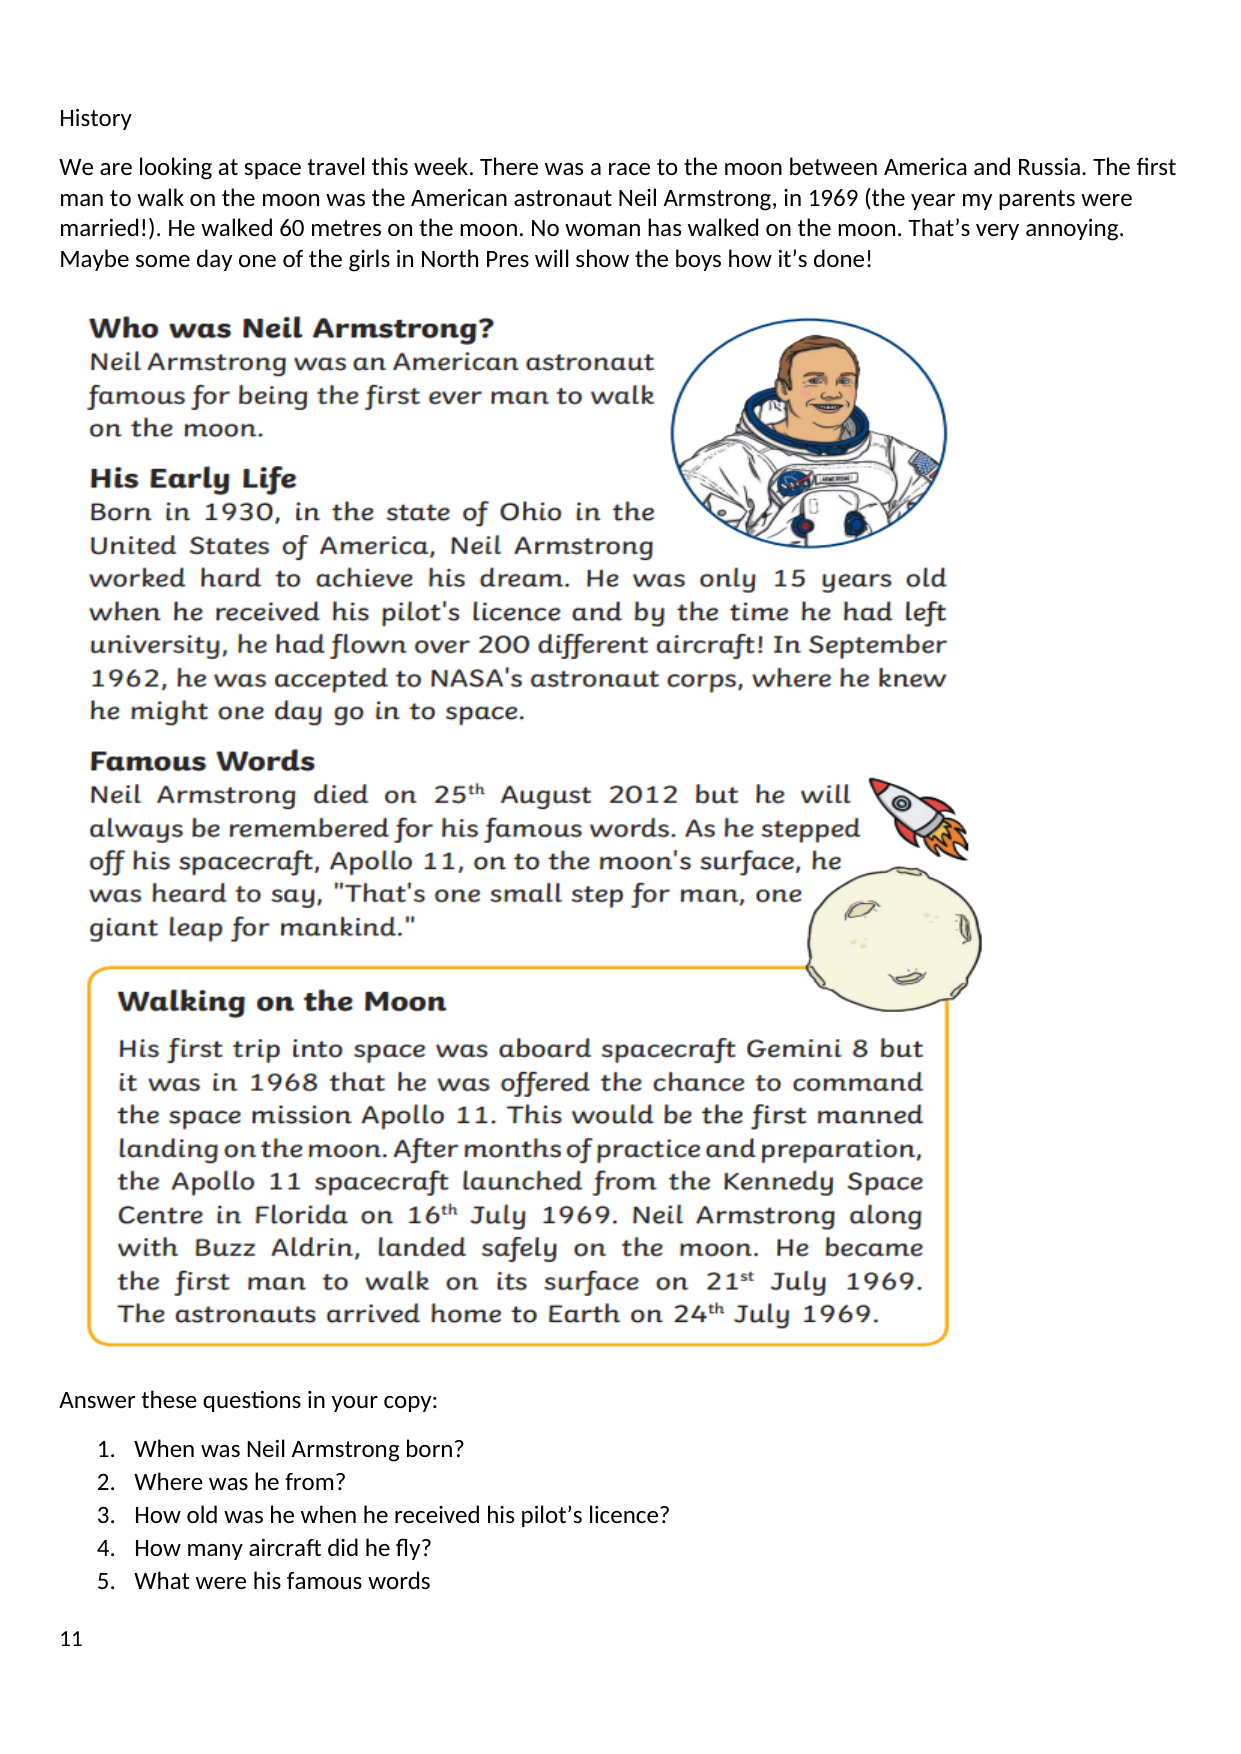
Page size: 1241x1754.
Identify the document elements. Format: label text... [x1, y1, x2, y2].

text We are looking at space travel this week. There was a race to the moon between America and Russia. The first man to walk on the moon was the American astronaut Neil Armstrong, in 1969 (the year my parents were married!). He walked 60 metres on the moon. No woman has walked on the moon. That’s very annoying. Maybe some day one of the girls in North Pres will show the boys how it’s done! [59, 151, 1181, 273]
list How many aircraft did he fly? [97, 1532, 1181, 1563]
list When was Neil Armstrong born? [97, 1434, 1181, 1464]
text Answer these questions in your copy: [59, 1384, 1181, 1414]
list Where was he from? [97, 1467, 1181, 1497]
picture [59, 290, 988, 1366]
list How old was he when he received his pilot’s licence? [97, 1499, 1181, 1530]
list What were his famous words [97, 1565, 1181, 1596]
text History [59, 102, 1181, 132]
